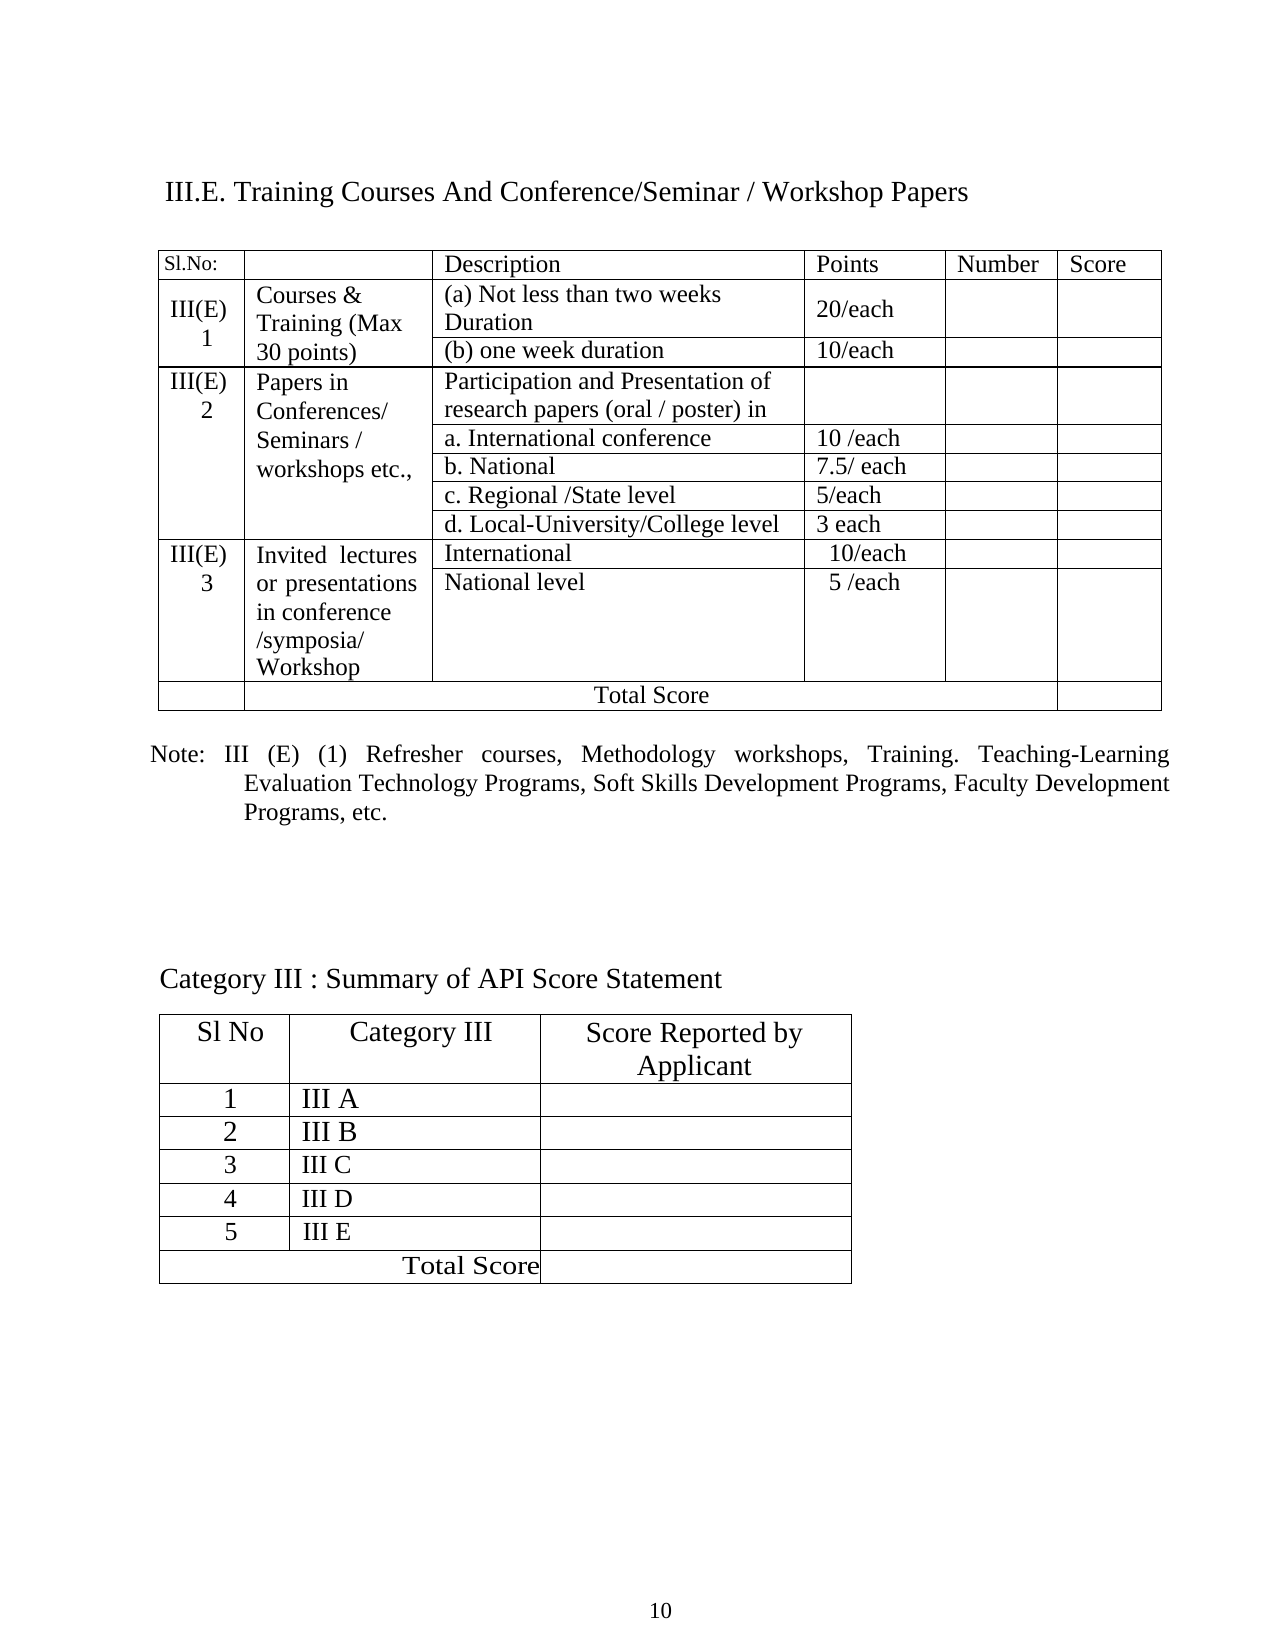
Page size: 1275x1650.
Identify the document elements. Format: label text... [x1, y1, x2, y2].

table_cell Papers in Conferences/ Seminars / workshops etc., [245, 368, 432, 539]
table_cell [1058, 425, 1161, 452]
table_cell [541, 1184, 851, 1216]
table_cell [541, 1251, 851, 1283]
table_cell 7.5/ each [805, 454, 945, 481]
table_cell [1058, 368, 1161, 424]
table_cell III C [290, 1150, 540, 1183]
table_cell 4 [160, 1184, 289, 1216]
table_cell [946, 540, 1057, 567]
table_header Score [1058, 251, 1161, 279]
table_cell 5 /each [805, 569, 945, 681]
table_cell Total Score [245, 682, 1057, 710]
table_cell National level [433, 569, 804, 681]
table_cell (b) one week duration [433, 338, 804, 366]
text Note: III (E) (1) Refresher courses, Methodology workshops, Training. Teaching-Learning Evaluation Technology Programs, Soft Skills Development Programs, Faculty Development Programs, etc. [150, 739, 1171, 826]
table_cell III A [290, 1084, 540, 1116]
table_header Category III [290, 1015, 540, 1082]
table_header Sl.No: [159, 251, 244, 279]
table_cell 5 [160, 1217, 289, 1249]
table_cell [1058, 338, 1161, 366]
table_cell [1058, 482, 1161, 510]
table_cell Total Score [160, 1251, 540, 1283]
table_header Number [946, 251, 1057, 279]
table_cell [1058, 569, 1161, 681]
table_cell [1058, 280, 1161, 337]
table_cell [946, 511, 1057, 539]
table_cell III(E) 3 [159, 540, 244, 681]
table_cell 2 [160, 1117, 289, 1149]
table_cell [1058, 682, 1161, 710]
table_cell [946, 280, 1057, 337]
table_cell [159, 682, 244, 710]
table_cell International [433, 540, 804, 567]
table_cell [946, 569, 1057, 681]
table_header Points [805, 251, 945, 279]
table_cell [946, 338, 1057, 366]
table_cell a. International conference [433, 425, 804, 452]
table_cell [805, 368, 945, 424]
table_cell [1058, 454, 1161, 481]
table_cell 3 each [805, 511, 945, 539]
table_header [245, 251, 432, 279]
table_cell 10 /each [805, 425, 945, 452]
table_cell [541, 1084, 851, 1116]
table_cell [1058, 540, 1161, 567]
table_cell c. Regional /State level [433, 482, 804, 510]
table_cell 3 [160, 1150, 289, 1183]
table_cell [946, 454, 1057, 481]
table_cell 10/each [805, 540, 945, 567]
table_cell Participation and Presentation of research papers (oral / poster) in [433, 368, 804, 424]
table_cell 20/each [805, 280, 945, 337]
table_cell [946, 425, 1057, 452]
table_cell [541, 1117, 851, 1149]
table_cell Courses & Training (Max 30 points) [245, 280, 432, 366]
table_cell d. Local-University/College level [433, 511, 804, 539]
table_header Score Reported by Applicant [541, 1015, 851, 1082]
table_cell [541, 1150, 851, 1183]
table_cell [946, 368, 1057, 424]
table_cell (a) Not less than two weeks Duration [433, 280, 804, 337]
subtitle Category III : Summary of API Score Statement [159, 961, 1264, 994]
table_cell [541, 1217, 851, 1249]
table_cell Invited lectures or presentations in conference /symposia/ Workshop [245, 540, 432, 681]
table_cell III D [290, 1184, 540, 1216]
table_cell 1 [160, 1084, 289, 1116]
table_cell 5/each [805, 482, 945, 510]
table_cell III E [290, 1217, 540, 1249]
table_cell III(E) 2 [159, 368, 244, 539]
table_header Description [433, 251, 804, 279]
subtitle III.E. Training Courses And Conference/Seminar / Workshop Papers [164, 174, 1264, 208]
table_cell III(E) 1 [159, 280, 244, 366]
table_cell b. National [433, 454, 804, 481]
table_cell [1058, 511, 1161, 539]
table_cell 10/each [805, 338, 945, 366]
table_cell III B [290, 1117, 540, 1149]
table_cell [946, 482, 1057, 510]
table_header Sl No [160, 1015, 289, 1082]
